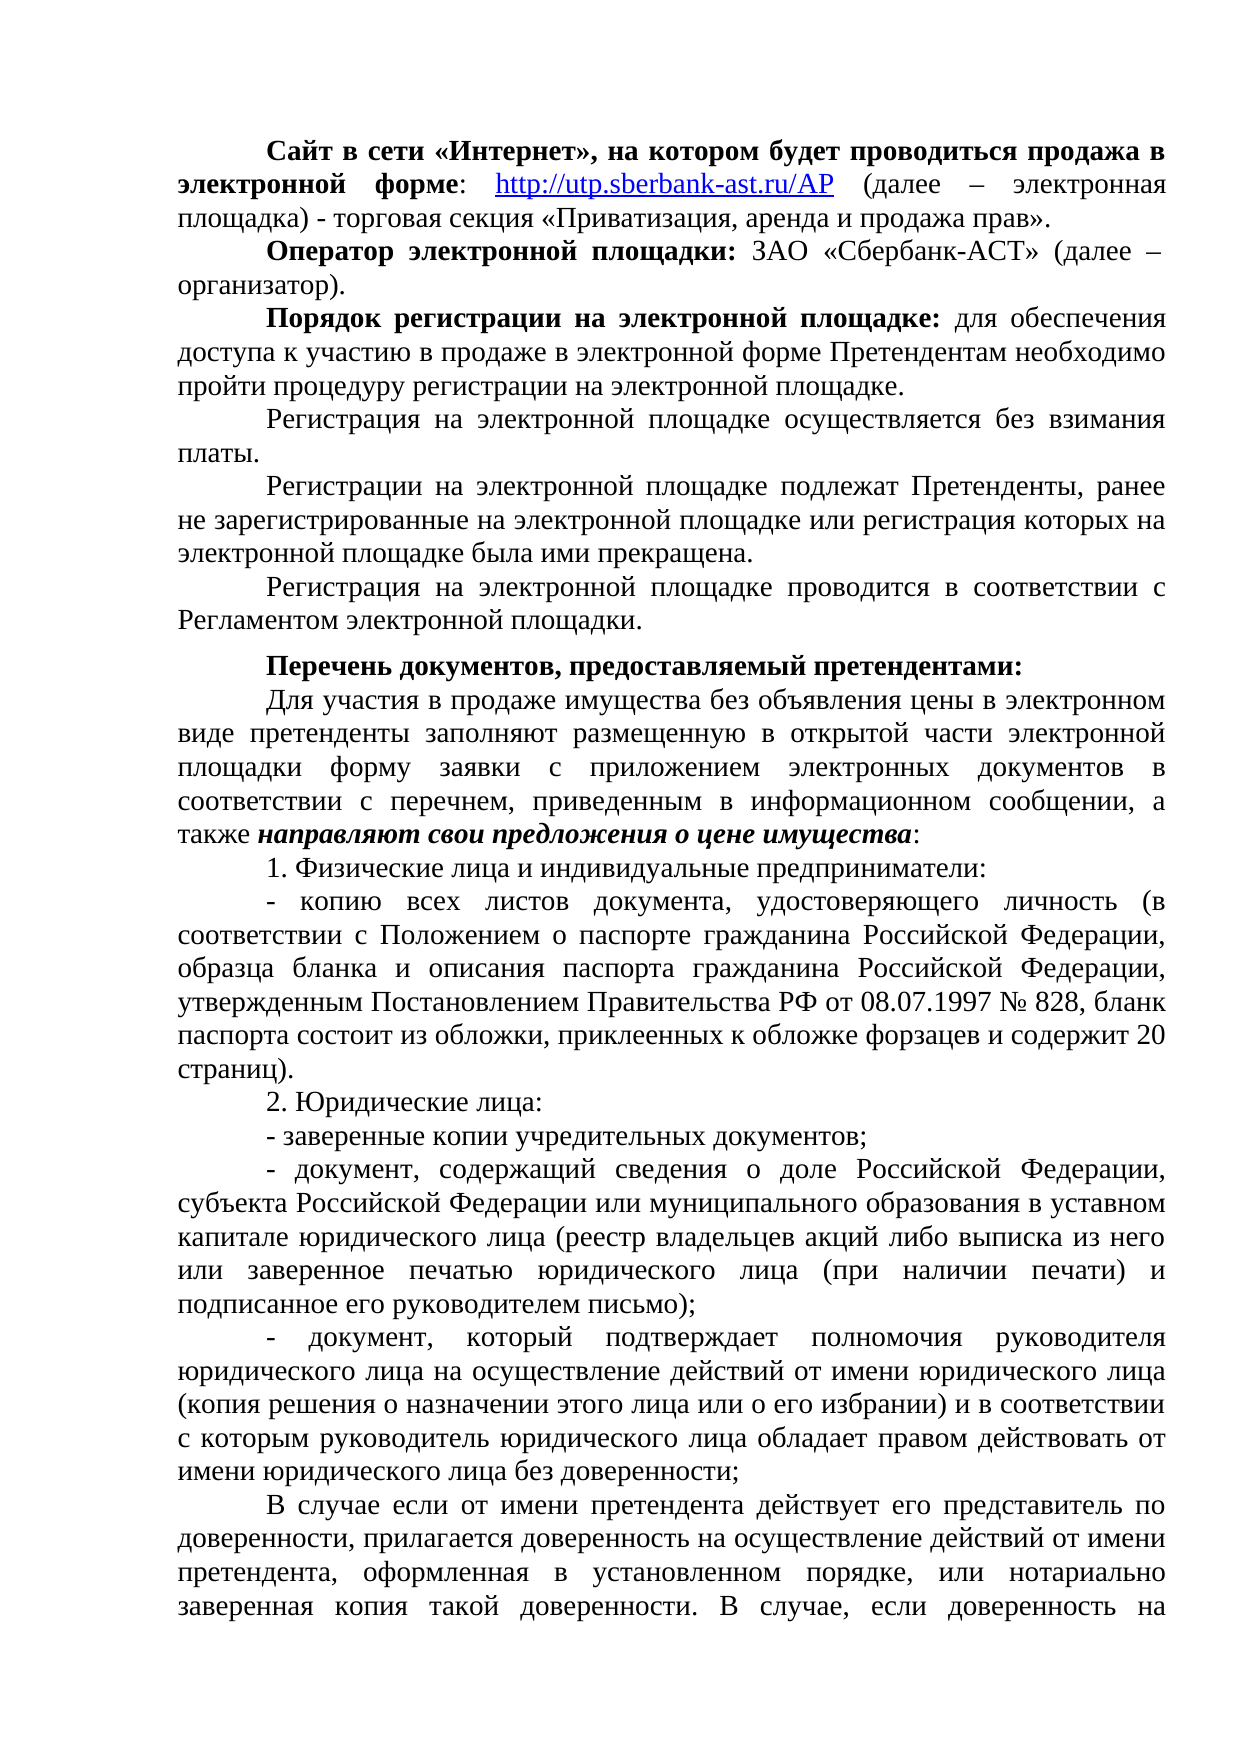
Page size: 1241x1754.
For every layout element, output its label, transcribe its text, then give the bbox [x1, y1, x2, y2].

text 1. Физические лица и индивидуальные предприниматели: [177, 850, 1167, 883]
text 2. Юридические лица: [177, 1084, 1167, 1118]
text - документ, который подтверждает полномочия руководителя юридического лица на осуществление действий от имени юридического лица (копия решения о назначении этого лица или о его избрании) и в соответствии с которым руководитель юридического лица обладает правом действовать от имени юридического лица без доверенности; [177, 1319, 1167, 1487]
text Регистрации на электронной площадке подлежат Претенденты, ранее не зарегистрированные на электронной площадке или регистрация которых на электронной площадке была ими прекращена. [177, 468, 1167, 569]
text Регистрация на электронной площадке проводится в соответствии с Регламентом электронной площадки. [177, 569, 1167, 636]
text - документ, содержащий сведения о доле Российской Федерации, субъекта Российской Федерации или муниципального образования в уставном капитале юридического лица (реестр владельцев акций либо выписка из него или заверенное печатью юридического лица (при наличии печати) и подписанное его руководителем письмо); [177, 1152, 1167, 1319]
text Сайт в сети «Интернет», на котором будет проводиться продажа в электронной форме: http://utp.sberbank-ast.ru/AP (далее – электронная площадка) - торговая секция «Приватизация, аренда и продажа прав». [177, 133, 1167, 233]
text - заверенные копии учредительных документов; [177, 1118, 1167, 1152]
text Порядок регистрации на электронной площадке: для обеспечения доступа к участию в продаже в электронной форме Претендентам необходимо пройти процедуру регистрации на электронной площадке. [177, 301, 1167, 401]
text Регистрация на электронной площадке осуществляется без взимания платы. [177, 401, 1167, 468]
text Для участия в продаже имущества без объявления цены в электронном виде претенденты заполняют размещенную в открытой части электронной площадки форму заявки с приложением электронных документов в соответствии с перечнем, приведенным в информационном сообщении, а также направляют свои предложения о цене имущества: [177, 682, 1167, 850]
text - копию всех листов документа, удостоверяющего личность (в соответствии с Положением о паспорте гражданина Российской Федерации, образца бланка и описания паспорта гражданина Российской Федерации, утвержденным Постановлением Правительства РФ от 08.07.1997 № 828, бланк паспорта состоит из обложки, приклеенных к обложке форзацев и содержит 20 страниц). [177, 883, 1167, 1084]
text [177, 1487, 1167, 1621]
text Оператор электронной площадки: ЗАО «Сбербанк-АСТ» (далее – организатор). [177, 233, 1161, 301]
text Перечень документов, предоставляемый претендентами: [177, 648, 1167, 682]
